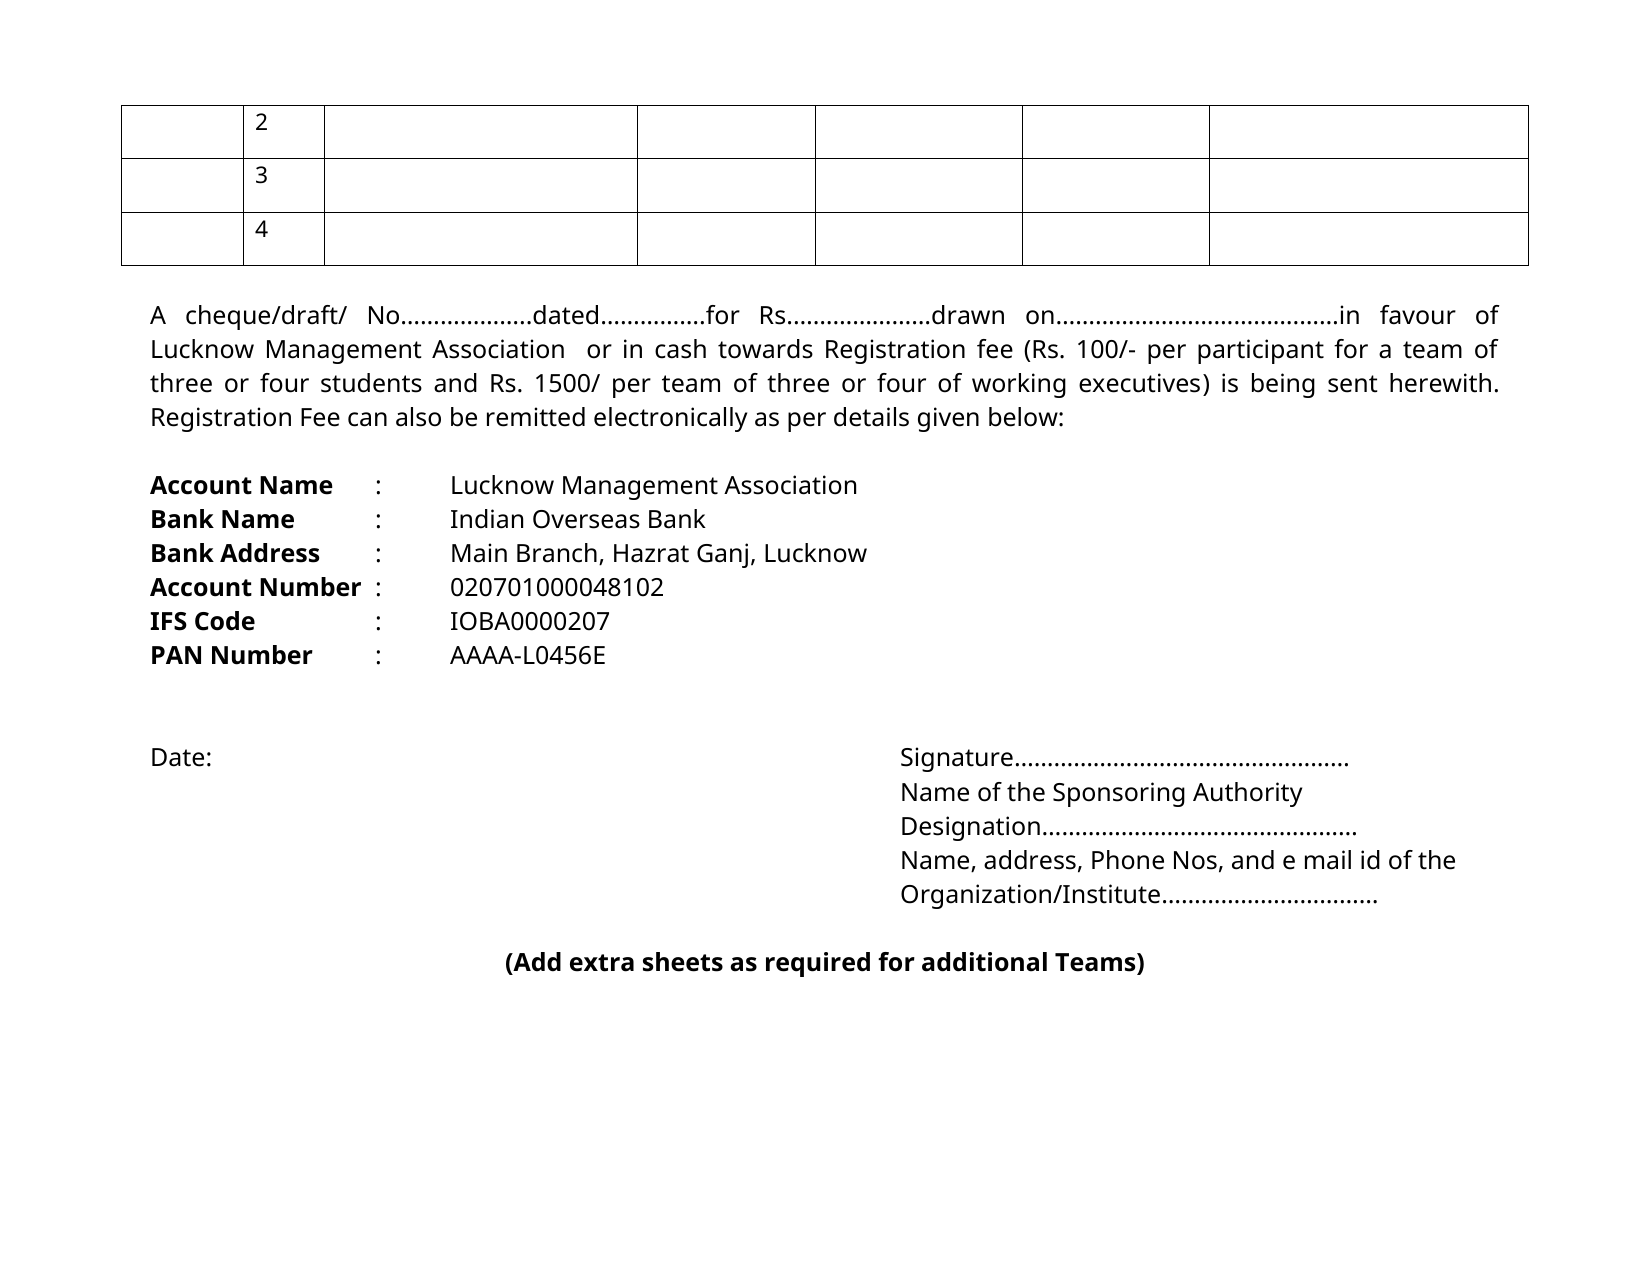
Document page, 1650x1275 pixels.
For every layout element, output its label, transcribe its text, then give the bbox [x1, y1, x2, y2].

table_cell 2 [244, 106, 324, 158]
table_cell [325, 213, 637, 265]
text Bank Address : Main Branch, Hazrat Ganj, Lucknow [150, 536, 1500, 570]
table_cell [1210, 213, 1528, 265]
table_cell [638, 213, 815, 265]
table_cell [816, 213, 1022, 265]
table_cell [816, 106, 1022, 158]
text Designation………………………………………… [825, 808, 1500, 842]
text Date: Signature…………………………………………… [150, 740, 1500, 774]
text PAN Number : AAAA-L0456E [150, 638, 1500, 672]
table_cell [325, 106, 637, 158]
table_cell 3 [244, 159, 324, 212]
text IFS Code : IOBA0000207 [150, 604, 1500, 638]
text Organization/Institute…………………………… [825, 876, 1500, 910]
table_cell [638, 159, 815, 212]
table_cell [1023, 159, 1209, 212]
text Account Name : Lucknow Management Association [150, 468, 1500, 502]
text Name, address, Phone Nos, and e mail id of the [825, 842, 1500, 876]
table_cell [1023, 213, 1209, 265]
table_cell [1210, 106, 1528, 158]
text (Add extra sheets as required for additional Teams) [150, 944, 1500, 978]
text Name of the Sponsoring Authority [825, 774, 1500, 808]
table_cell [816, 159, 1022, 212]
table_cell [1023, 106, 1209, 158]
table_cell [122, 159, 243, 212]
text Bank Name : Indian Overseas Bank [150, 502, 1500, 536]
table_cell 4 [244, 213, 324, 265]
table_cell [122, 106, 243, 158]
table_cell [1210, 159, 1528, 212]
text A cheque/draft/ No………………..dated…………….for Rs.…………………drawn on……………………………….……in favour of Lucknow Management Association or in cash towards Registration fee (Rs. 100/- per participant for a team of three or four students and Rs. 1500/ per team of three or four of working executives) is being sent herewith. Registration Fee can also be remitted electronically as per details given below: [150, 297, 1500, 433]
text Account Number : 020701000048102 [150, 570, 1500, 604]
table_cell [325, 159, 637, 212]
table_cell [122, 213, 243, 265]
table_cell [638, 106, 815, 158]
